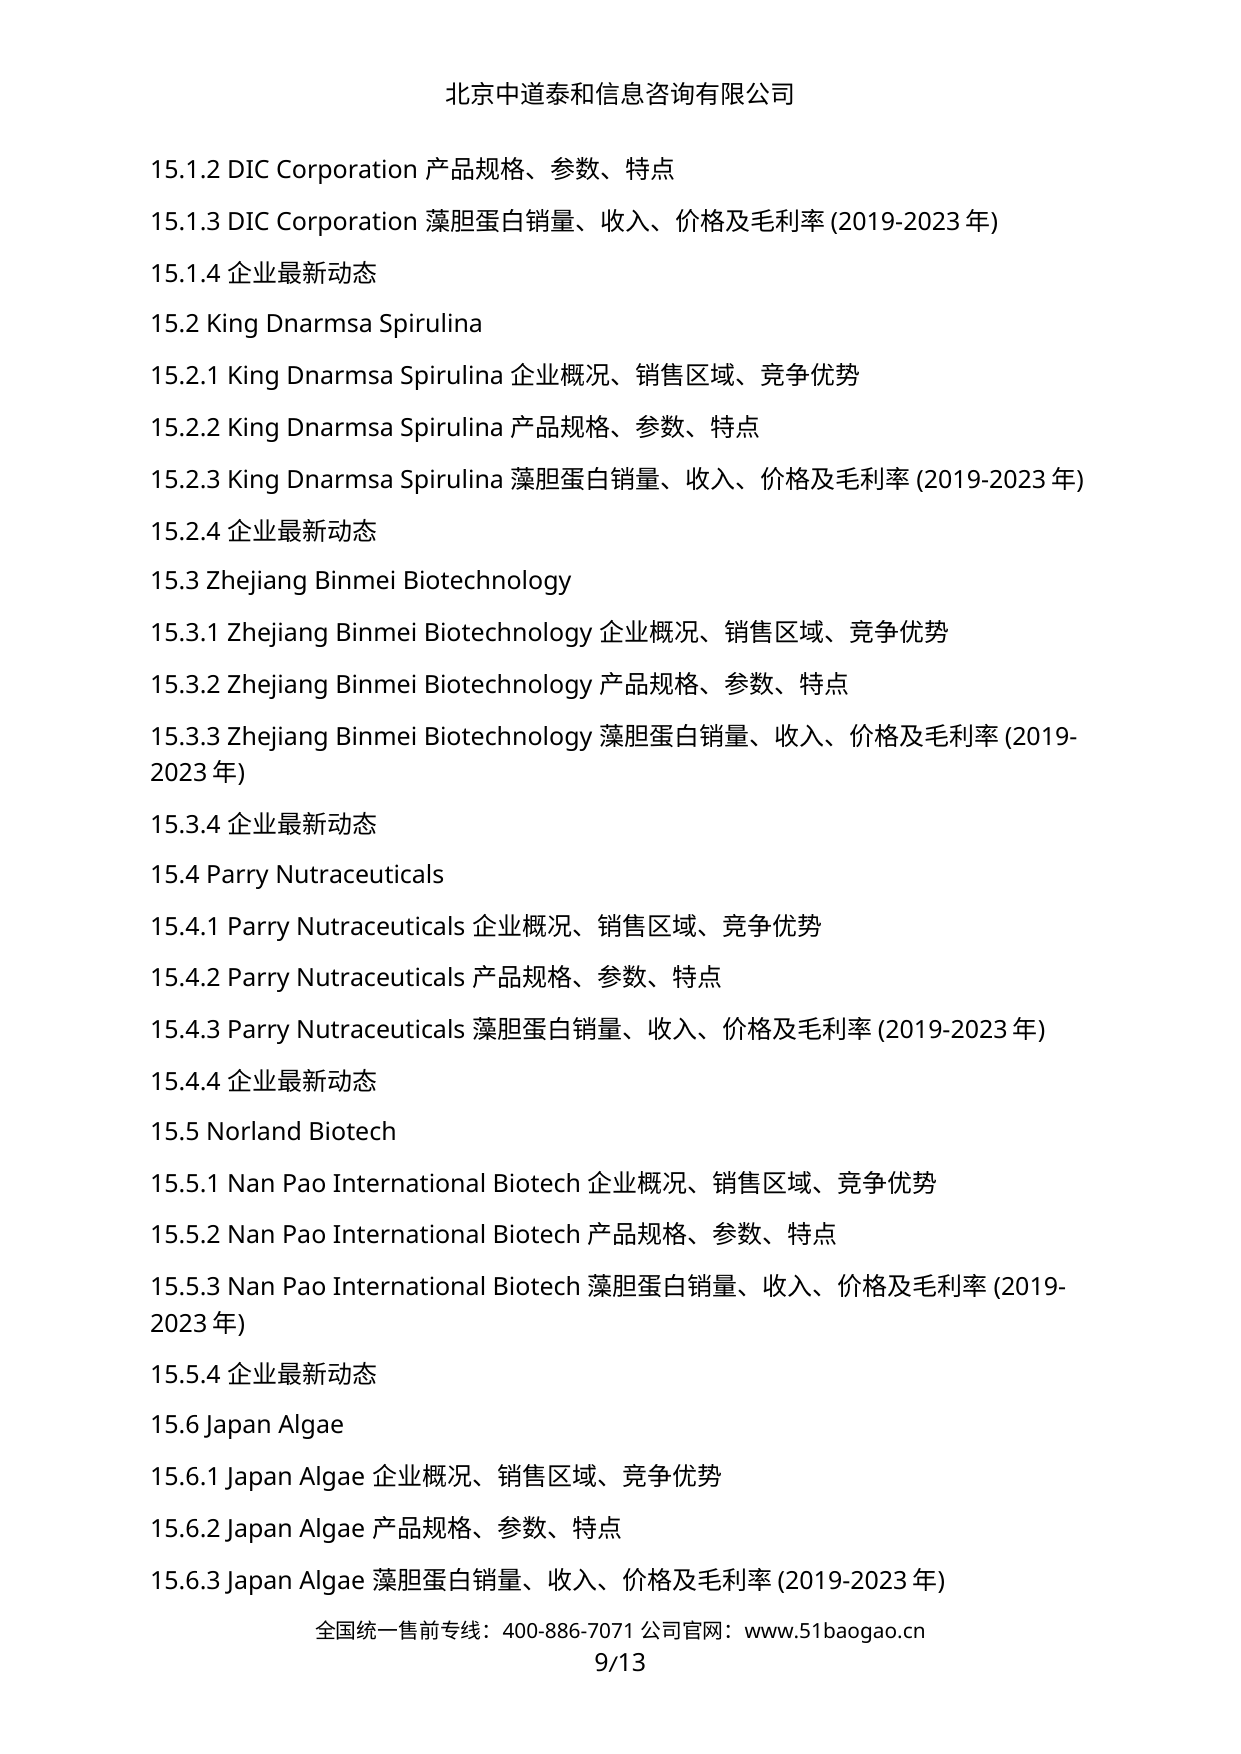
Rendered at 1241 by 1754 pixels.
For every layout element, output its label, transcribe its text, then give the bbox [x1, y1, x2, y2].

text 15.2 King Dnarmsa Spirulina [150, 306, 1090, 340]
text 15.3.3 Zhejiang Binmei Biotechnology 藻胆蛋白销量、收入、价格及毛利率 (2019-2023年) [150, 716, 1090, 789]
text 15.5.3 Nan Pao International Biotech 藻胆蛋白销量、收入、价格及毛利率 (2019-2023年) [150, 1267, 1090, 1339]
text 15.1.4 企业最新动态 [150, 254, 1090, 290]
text 15.4.1 Parry Nutraceuticals 企业概况、销售区域、竞争优势 [150, 906, 1090, 942]
text 15.3.2 Zhejiang Binmei Biotechnology 产品规格、参数、特点 [150, 664, 1090, 701]
text 15.5.4 企业最新动态 [150, 1355, 1090, 1391]
text 15.3.4 企业最新动态 [150, 804, 1090, 841]
text 15.4.2 Parry Nutraceuticals 产品规格、参数、特点 [150, 958, 1090, 994]
text 15.2.2 King Dnarmsa Spirulina 产品规格、参数、特点 [150, 407, 1090, 443]
text 15.6 Japan Algae [150, 1407, 1090, 1441]
text 15.4.3 Parry Nutraceuticals 藻胆蛋白销量、收入、价格及毛利率 (2019-2023年) [150, 1010, 1090, 1046]
text 15.2.4 企业最新动态 [150, 511, 1090, 547]
text 15.5 Norland Biotech [150, 1113, 1090, 1147]
text 15.5.1 Nan Pao International Biotech 企业概况、销售区域、竞争优势 [150, 1163, 1090, 1199]
text 15.2.1 King Dnarmsa Spirulina 企业概况、销售区域、竞争优势 [150, 355, 1090, 392]
text 15.6.2 Japan Algae 产品规格、参数、特点 [150, 1508, 1090, 1545]
text 15.1.3 DIC Corporation 藻胆蛋白销量、收入、价格及毛利率 (2019-2023年) [150, 202, 1090, 238]
text 15.5.2 Nan Pao International Biotech 产品规格、参数、特点 [150, 1215, 1090, 1251]
text 15.4.4 企业最新动态 [150, 1062, 1090, 1098]
text 15.3.1 Zhejiang Binmei Biotechnology 企业概况、销售区域、竞争优势 [150, 612, 1090, 649]
text 15.2.3 King Dnarmsa Spirulina 藻胆蛋白销量、收入、价格及毛利率 (2019-2023年) [150, 459, 1090, 495]
text 15.1.2 DIC Corporation 产品规格、参数、特点 [150, 150, 1090, 186]
text 15.6.1 Japan Algae 企业概况、销售区域、竞争优势 [150, 1457, 1090, 1493]
text 15.4 Parry Nutraceuticals [150, 856, 1090, 890]
text 15.6.3 Japan Algae 藻胆蛋白销量、收入、价格及毛利率 (2019-2023年) [150, 1560, 1090, 1597]
text 15.3 Zhejiang Binmei Biotechnology [150, 563, 1090, 597]
